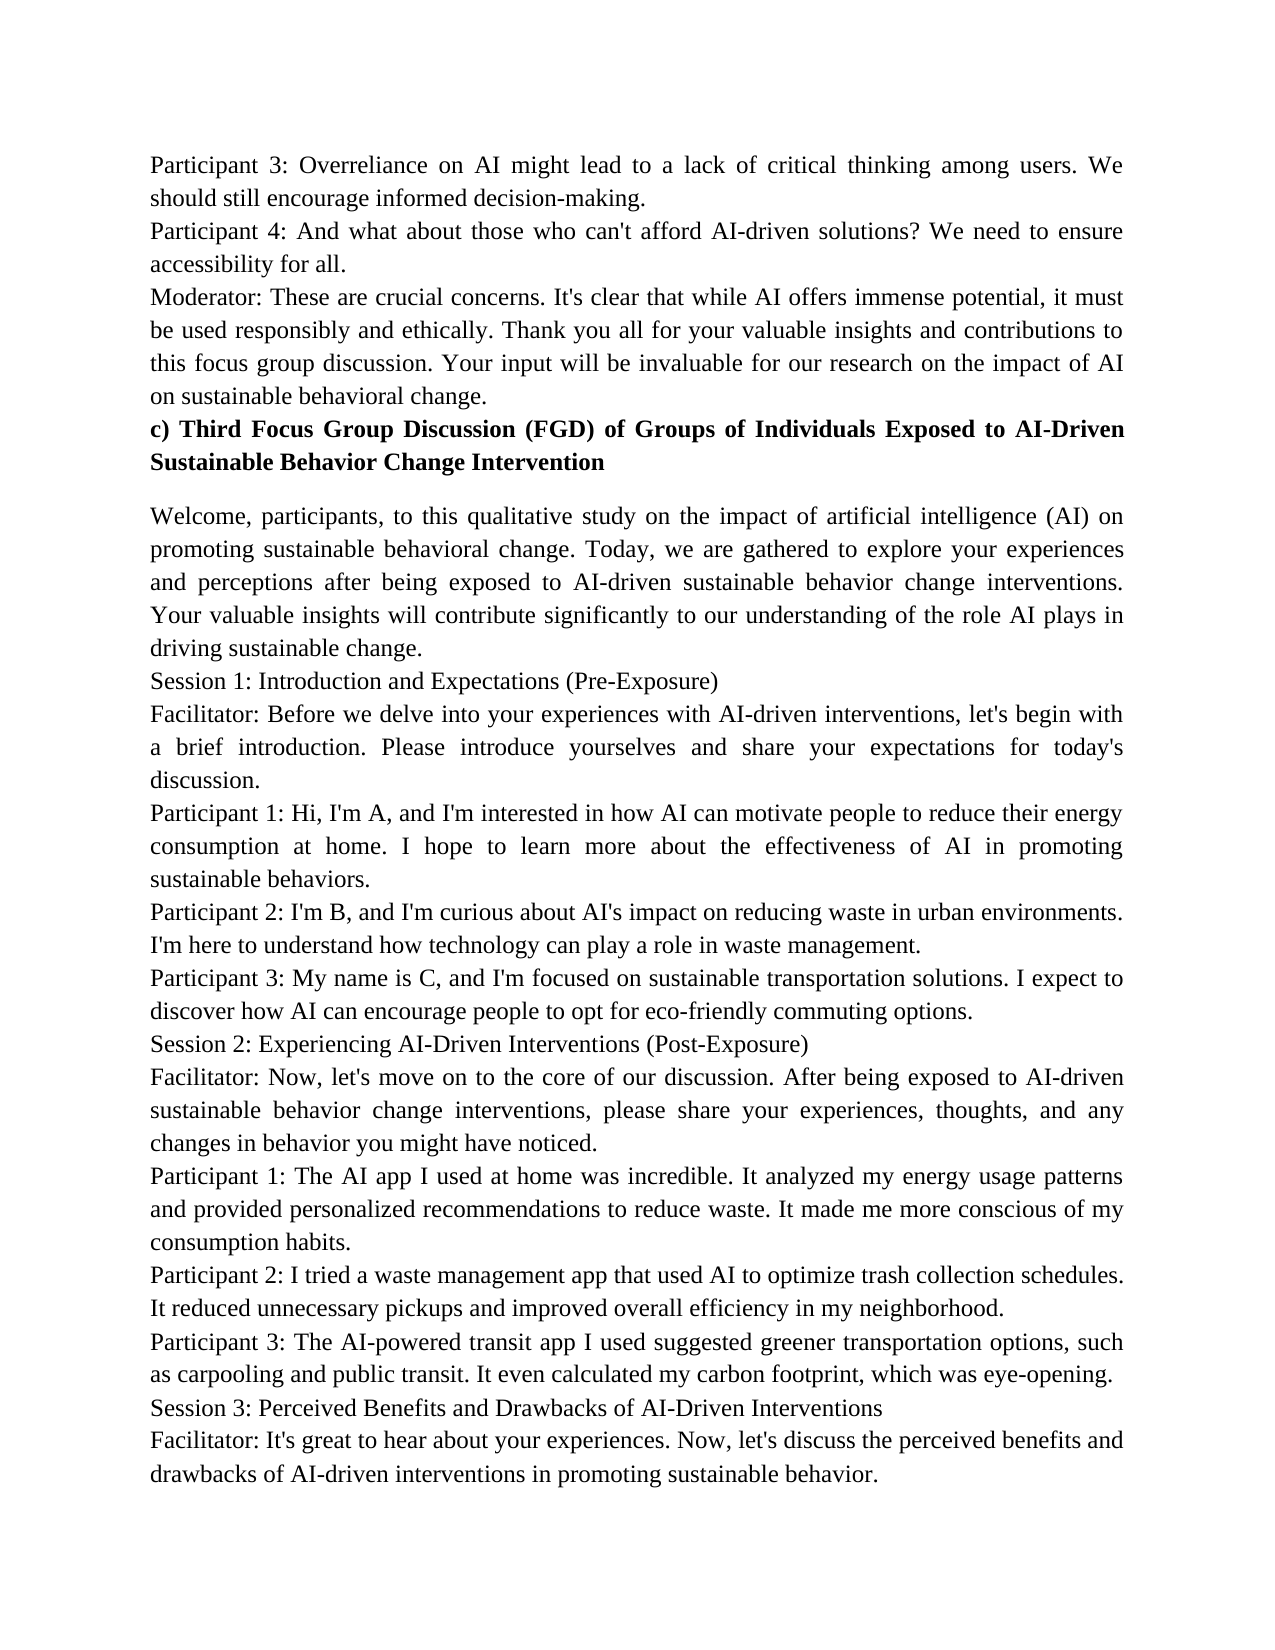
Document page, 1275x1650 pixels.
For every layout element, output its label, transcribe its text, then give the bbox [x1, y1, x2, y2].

text Participant 4: And what about those who can't afford AI-driven solutions? We need to ensure accessibility for all. [150, 216, 1125, 278]
text Participant 2: I tried a waste management app that used AI to optimize trash collection schedules. It reduced unnecessary pickups and improved overall efficiency in my neighborhood. [150, 1261, 1125, 1322]
text Welcome, participants, to this qualitative study on the impact of artificial intelligence (AI) on promoting sustainable behavioral change. Today, we are gathered to explore your experiences and perceptions after being exposed to AI-driven sustainable behavior change interventions. Your valuable insights will contribute significantly to our understanding of the role AI plays in driving sustainable change. [150, 501, 1125, 662]
text Participant 3: The AI-powered transit app I used suggested greener transportation options, such as carpooling and public transit. It even calculated my carbon footprint, which was eye-opening. [150, 1327, 1125, 1388]
text Participant 1: Hi, I'm A, and I'm interested in how AI can motivate people to reduce their energy consumption at home. I hope to learn more about the effectiveness of AI in promoting sustainable behaviors. [150, 798, 1125, 893]
text Session 1: Introduction and Expectations (Pre-Exposure) [150, 666, 1125, 695]
text c) Third Focus Group Discussion (FGD) of Groups of Individuals Exposed to AI-Driven Sustainable Behavior Change Intervention [150, 414, 1125, 476]
text Participant 3: My name is C, and I'm focused on sustainable transportation solutions. I expect to discover how AI can encourage people to opt for eco-friendly commuting options. [150, 963, 1125, 1025]
text Facilitator: It's great to hear about your experiences. Now, let's discuss the perceived benefits and drawbacks of AI-driven interventions in promoting sustainable behavior. [150, 1426, 1125, 1487]
text Facilitator: Now, let's move on to the core of our discussion. After being exposed to AI-driven sustainable behavior change interventions, please share your experiences, thoughts, and any changes in behavior you might have noticed. [150, 1062, 1125, 1157]
text Facilitator: Before we delve into your experiences with AI-driven interventions, let's begin with a brief introduction. Please introduce yourselves and share your expectations for today's discussion. [150, 699, 1125, 794]
text Participant 1: The AI app I used at home was incredible. It analyzed my energy usage patterns and provided personalized recommendations to reduce waste. It made me more conscious of my consumption habits. [150, 1161, 1125, 1256]
text Session 2: Experiencing AI-Driven Interventions (Post-Exposure) [150, 1029, 1125, 1058]
text Moderator: These are crucial concerns. It's clear that while AI offers immense potential, it must be used responsibly and ethically. Thank you all for your valuable insights and contributions to this focus group discussion. Your input will be invaluable for our research on the impact of AI on sustainable behavioral change. [150, 282, 1125, 410]
text Session 3: Perceived Benefits and Drawbacks of AI-Driven Interventions [150, 1393, 1125, 1421]
text Participant 2: I'm B, and I'm curious about AI's impact on reducing waste in urban environments. I'm here to understand how technology can play a role in waste management. [150, 897, 1125, 959]
text Participant 3: Overreliance on AI might lead to a lack of critical thinking among users. We should still encourage informed decision-making. [150, 150, 1125, 212]
